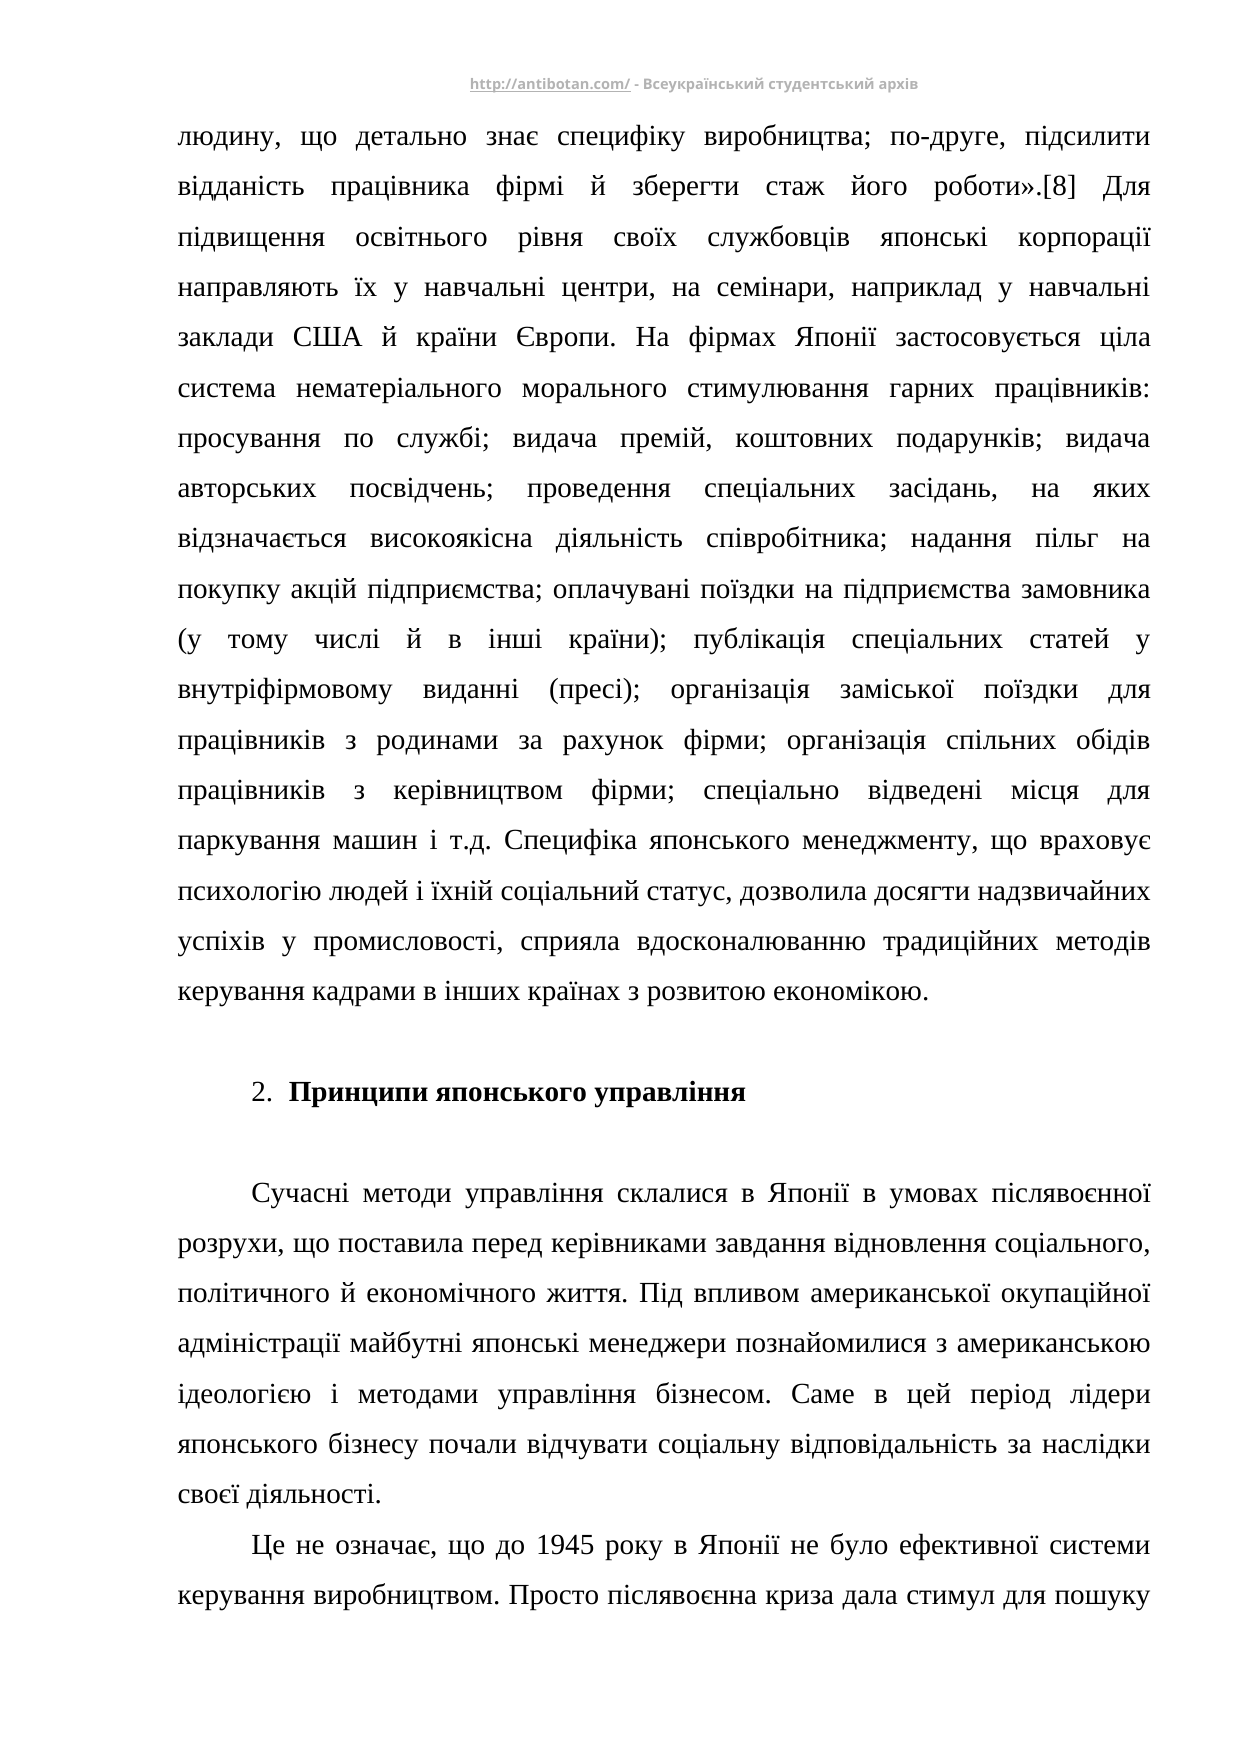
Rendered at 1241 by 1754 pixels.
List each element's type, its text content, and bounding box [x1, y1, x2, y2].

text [177, 1527, 1152, 1611]
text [177, 118, 1152, 1007]
text Сучасні методи управління склалися в Японії в умовах післявоєнної розрухи, що поставила перед керівниками завдання відновлення соціального, політичного й економічного життя. Під впливом американської окупаційної адміністрації майбутні японські менеджери познайомилися з американською ідеологією і методами управління бізнесом. Саме в цей період лідери японського бізнесу почали відчувати соціальну відповідальність за наслідки своєї діяльності. [177, 1175, 1152, 1510]
subtitle Принципи японського управління [251, 1074, 1152, 1108]
